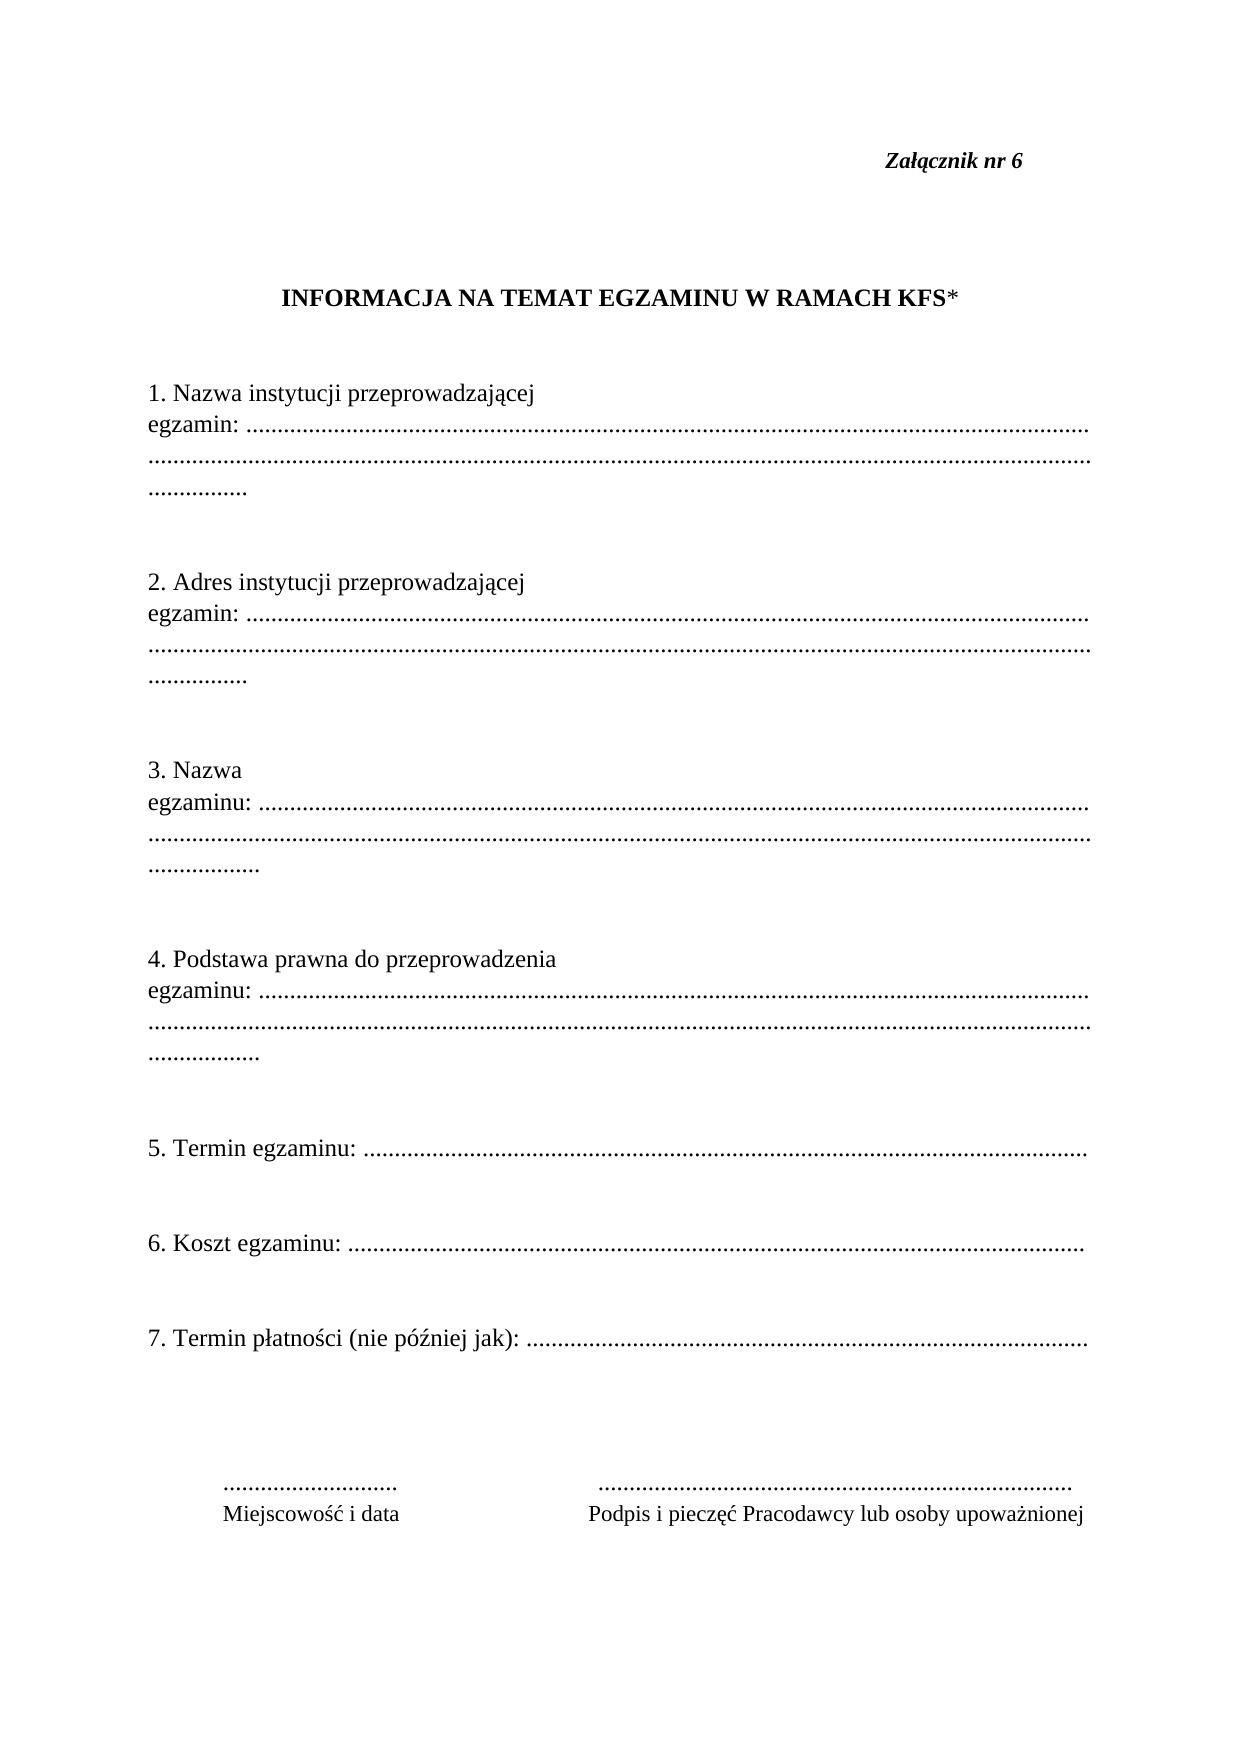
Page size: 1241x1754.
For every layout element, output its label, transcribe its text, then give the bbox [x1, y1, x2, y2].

text 6. Koszt egzaminu: ...................................................................................................................... [148, 1228, 1093, 1257]
text INFORMACJA NA TEMAT EGZAMINU W RAMACH KFS* [148, 283, 1093, 312]
text 7. Termin płatności (nie później jak): .......................................................................................... [148, 1323, 1093, 1352]
list Miejscowość i data Podpis i pieczęć Pracodawcy lub osoby upoważnionej [223, 1499, 1093, 1526]
text 4. Podstawa prawna do przeprowadzenia egzaminu: .............................................................................................................................................................................................................................................................................................................. [148, 944, 1093, 1066]
text Załącznik nr 6 [148, 148, 1093, 174]
text 1. Nazwa instytucji przeprowadzającej egzamin: .............................................................................................................................................................................................................................................................................................................. [148, 378, 1093, 500]
text 5. Termin egzaminu: .................................................................................................................... [148, 1133, 1093, 1161]
list ............................ ............................................................................ [223, 1467, 1093, 1495]
text 2. Adres instytucji przeprowadzającej egzamin: .............................................................................................................................................................................................................................................................................................................. [148, 567, 1093, 689]
text 3. Nazwa egzaminu: .............................................................................................................................................................................................................................................................................................................. [148, 756, 1093, 877]
